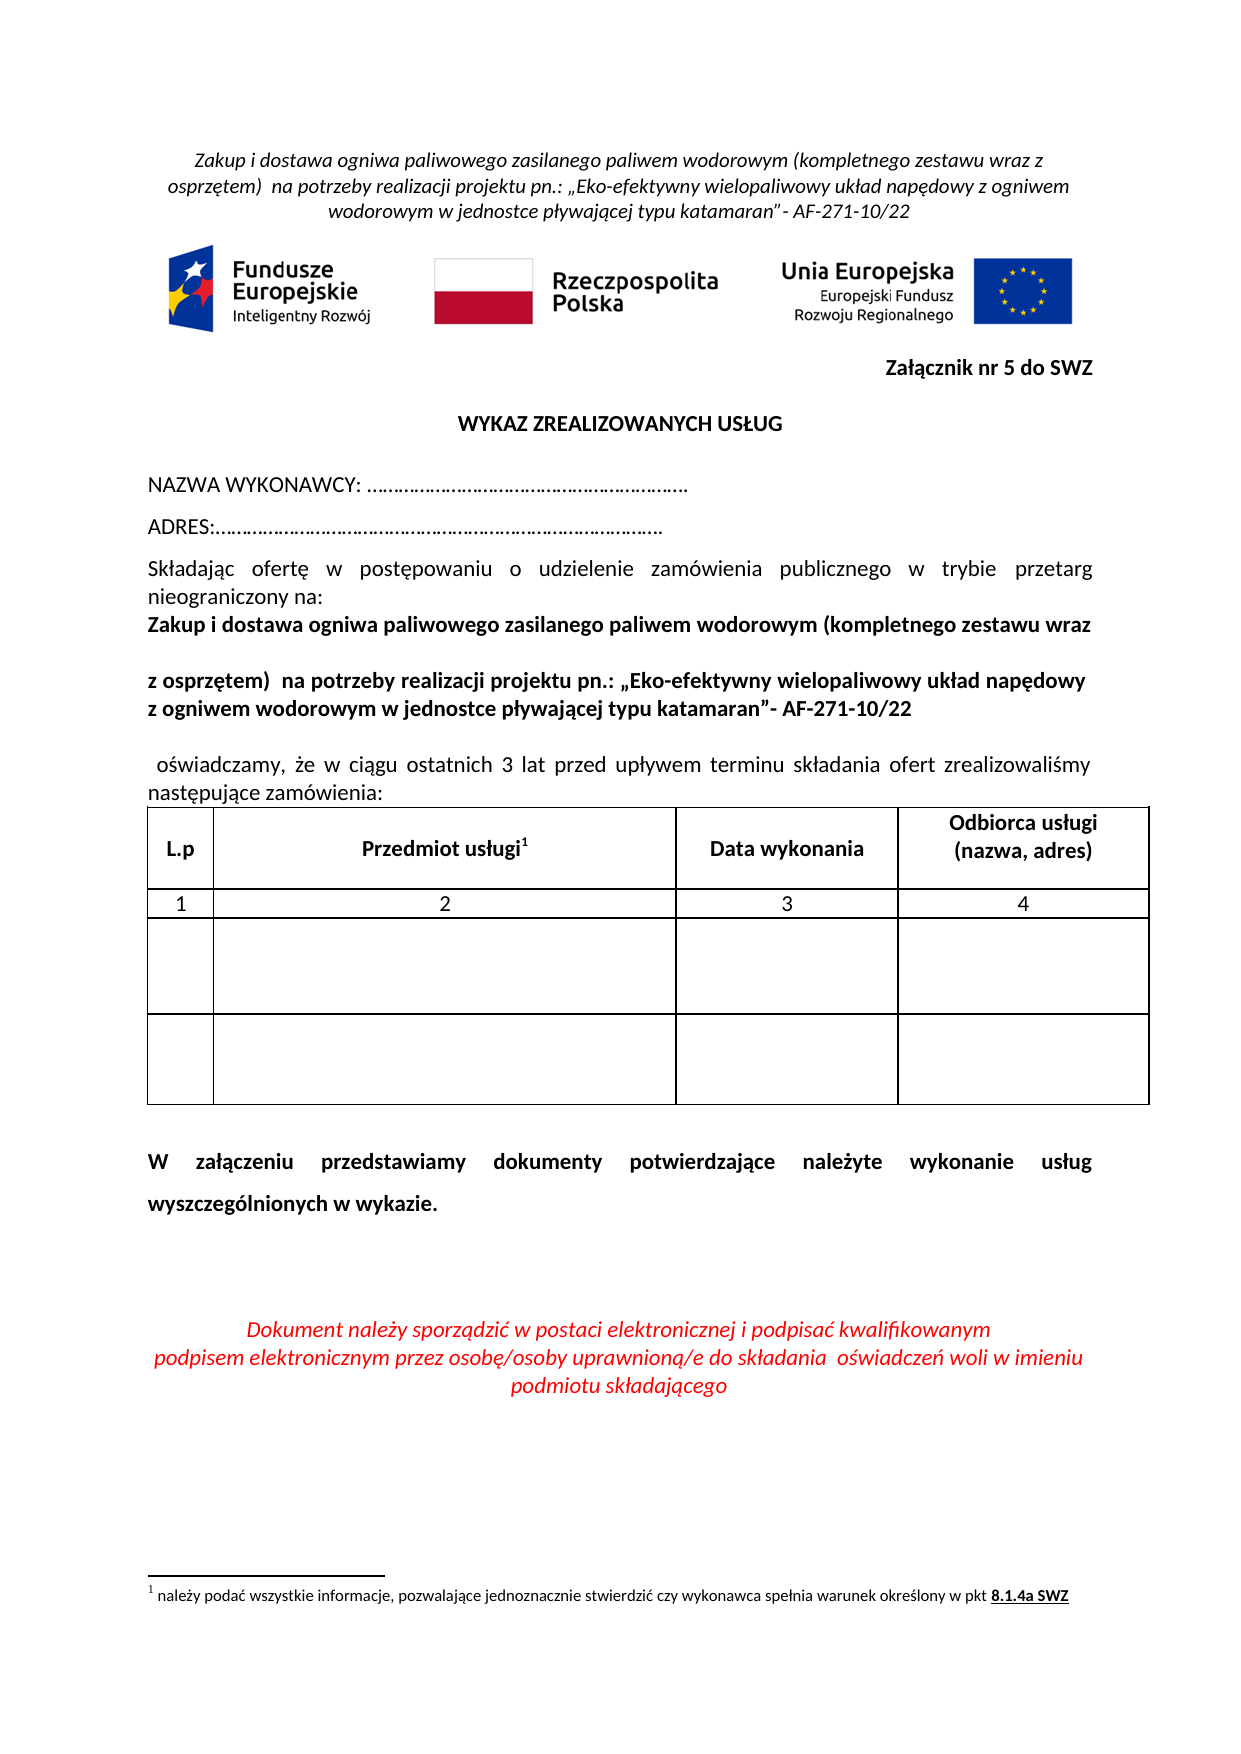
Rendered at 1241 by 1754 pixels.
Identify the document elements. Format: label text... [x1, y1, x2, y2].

picture [147, 223, 1093, 353]
text Zakup i dostawa ogniwa paliwowego zasilanego paliwem wodorowym (kompletnego zestawu wraz z osprzętem) na potrzeby realizacji projektu pn.: „Eko-efektywny wielopaliwowy układ napędowy z ogniwem wodorowym w jednostce pływającej typu katamaran”- AF-271-10/22 [148, 148, 1093, 223]
table_header Odbiorca usługi (nazwa, adres) [899, 808, 1148, 888]
table_cell 2 [214, 890, 675, 917]
text Załącznik nr 5 do SWZ [148, 353, 1093, 381]
text podpisem elektronicznym przez osobę/osoby uprawnioną/e do składania oświadczeń woli w imieniu podmiotu składającego [148, 1343, 1093, 1399]
table_cell [214, 1015, 675, 1104]
text NAZWA WYKONAWCY: ……………………………………………………. [148, 470, 1093, 498]
table_cell [899, 1015, 1148, 1104]
table_cell [148, 919, 213, 1013]
text Dokument należy sporządzić w postaci elektronicznej i podpisać kwalifikowanym [148, 1315, 1093, 1343]
table_cell [677, 1015, 897, 1104]
table_header Data wykonania [677, 808, 897, 888]
text Zakup i dostawa ogniwa paliwowego zasilanego paliwem wodorowym (kompletnego zestawu wraz z osprzętem) na potrzeby realizacji projektu pn.: „Eko-efektywny wielopaliwowy układ napędowy z ogniwem wodorowym w jednostce pływającej typu katamaran”- AF-271-10/22 [148, 610, 1093, 722]
table_cell [899, 919, 1148, 1013]
text WYKAZ ZREALIZOWANYCH USŁUG [148, 409, 1093, 437]
text Składając ofertę w postępowaniu o udzielenie zamówienia publicznego w trybie przetarg nieograniczony na: [148, 554, 1093, 610]
table_header L.p [148, 808, 213, 888]
table_cell [677, 919, 897, 1013]
text W załączeniu przedstawiamy dokumenty potwierdzające należyte wykonanie usług wyszczególnionych w wykazie. [148, 1147, 1093, 1217]
text ADRES:…………………………………………………………………………. [148, 512, 1093, 540]
text oświadczamy, że w ciągu ostatnich 3 lat przed upływem terminu składania ofert zrealizowaliśmy następujące zamówienia: [148, 750, 1093, 806]
table_header Przedmiot usługi [214, 808, 675, 888]
table_cell 1 [148, 890, 213, 917]
table_cell 4 [899, 890, 1148, 917]
table_cell [148, 1015, 213, 1104]
table_cell 3 [677, 890, 897, 917]
table_cell [214, 919, 675, 1013]
